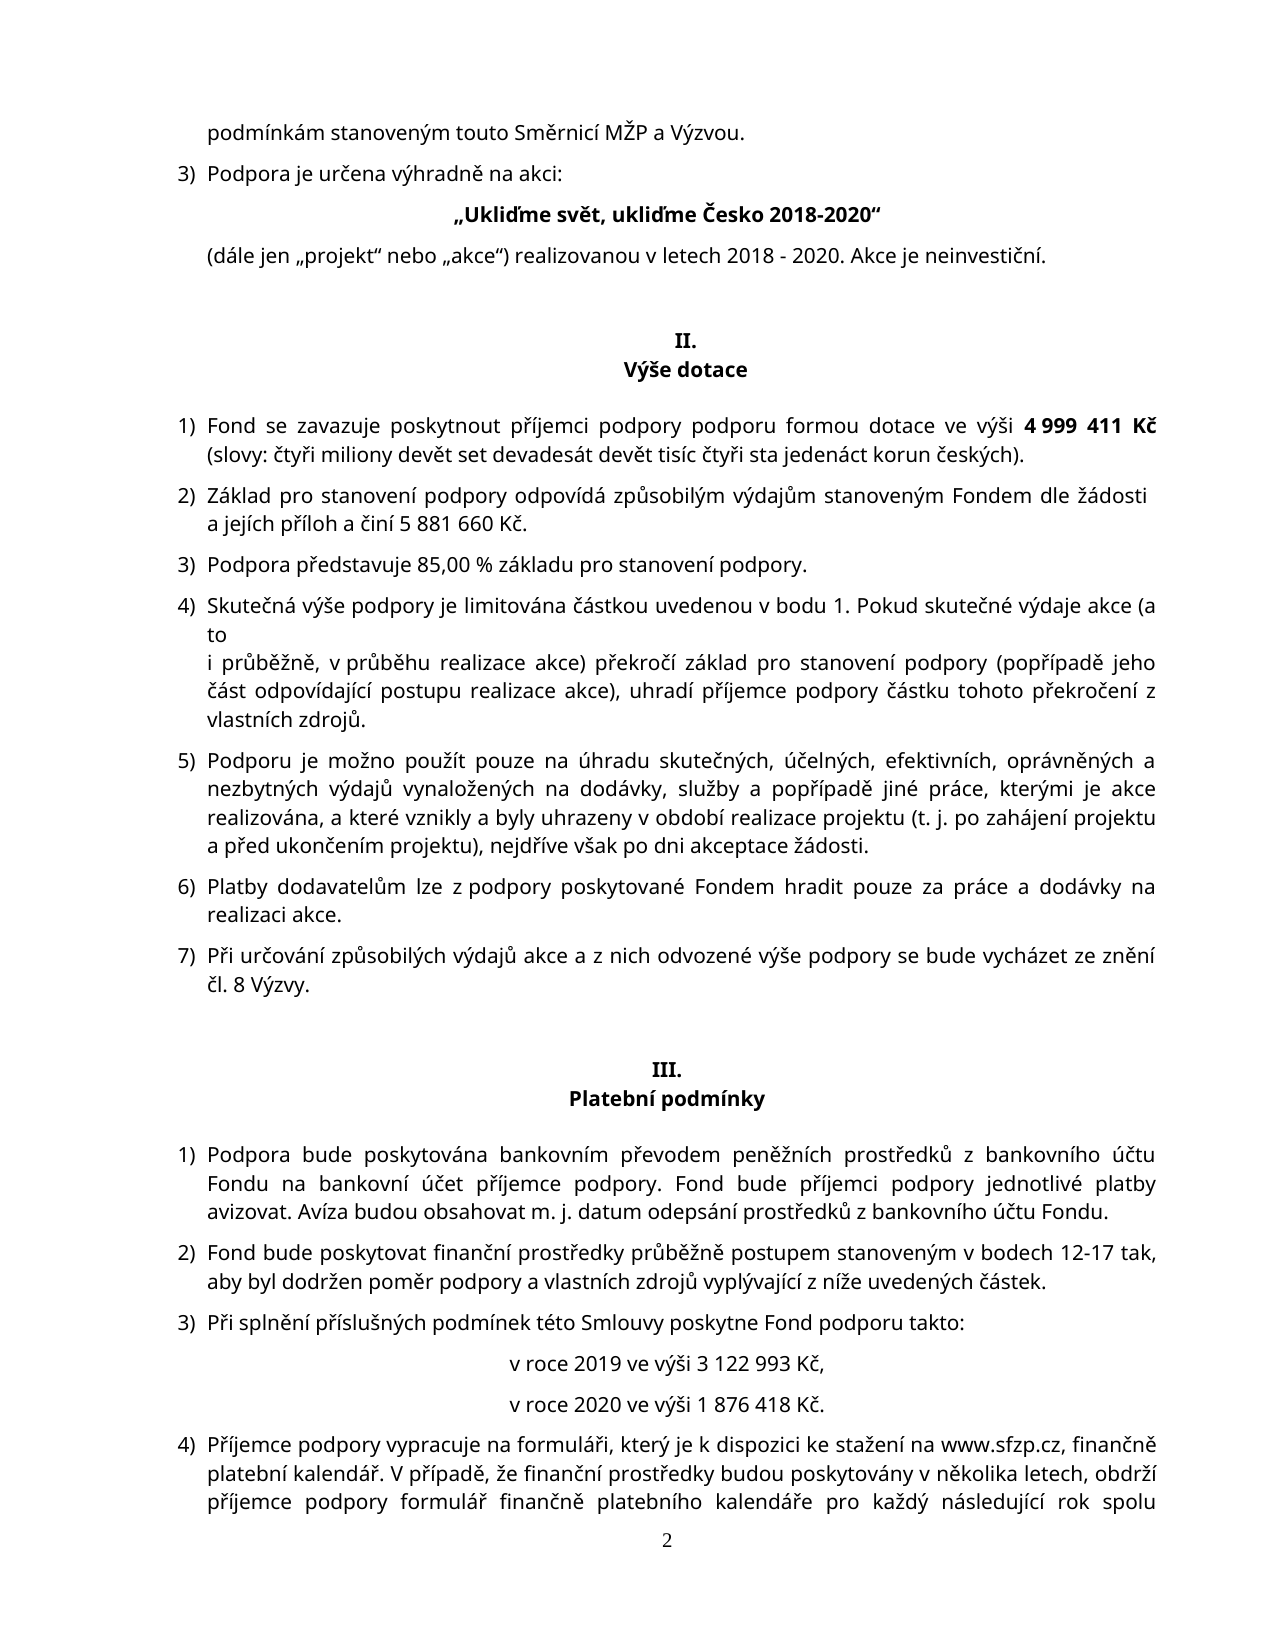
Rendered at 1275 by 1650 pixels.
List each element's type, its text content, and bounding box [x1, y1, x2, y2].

text Platební podmínky [177, 1084, 1157, 1112]
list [177, 118, 1157, 147]
list Podpora je určena výhradně na akci: [177, 159, 1157, 187]
list Skutečná výše podpory je limitována částkou uvedenou v bodu 1. Pokud skutečné výdaje akce (a to i průběžně, v průběhu realizace akce) překročí základ pro stanovení podpory (popřípadě jeho část odpovídající postupu realizace akce), uhradí příjemce podpory částku tohoto překročení z vlastních zdrojů. [177, 591, 1157, 733]
list Podporu je možno použít pouze na úhradu skutečných, účelných, efektivních, oprávněných a nezbytných výdajů vynaložených na dodávky, služby a popřípadě jiné práce, kterými je akce realizována, a které vznikly a byly uhrazeny v období realizace projektu (t. j. po zahájení projektu a před ukončením projektu), nejdříve však po dni akceptace žádosti. [177, 746, 1157, 860]
list Platby dodavatelům lze z podpory poskytované Fondem hradit pouze za práce a dodávky na realizaci akce. [177, 872, 1157, 929]
list Fond bude poskytovat finanční prostředky průběžně postupem stanoveným v bodech 12-17 tak, aby byl dodržen poměr podpory a vlastních zdrojů vyplývající z níže uvedených částek. [177, 1238, 1157, 1295]
text v roce 2020 ve výši 1 876 418 Kč. [177, 1390, 1157, 1418]
text II. [177, 326, 1157, 355]
list Podpora představuje 85,00 % základu pro stanovení podpory. [177, 550, 1157, 579]
list Podpora bude poskytována bankovním převodem peněžních prostředků z bankovního účtu Fondu na bankovní účet příjemce podpory. Fond bude příjemci podpory jednotlivé platby avizovat. Avíza budou obsahovat m. j. datum odepsání prostředků z bankovního účtu Fondu. [177, 1141, 1157, 1226]
text „Ukliďme svět, ukliďme Česko 2018-2020“ [177, 200, 1157, 228]
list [177, 1431, 1157, 1516]
text v roce 2019 ve výši 3 122 993 Kč, [177, 1349, 1157, 1377]
list Základ pro stanovení podpory odpovídá způsobilým výdajům stanoveným Fondem dle žádosti a jejích příloh a činí 5 881 660 Kč. [177, 481, 1157, 538]
text Výše dotace [177, 355, 1157, 383]
text III. [177, 1055, 1157, 1084]
list Při splnění příslušných podmínek této Smlouvy poskytne Fond podporu takto: [177, 1308, 1157, 1336]
text (dále jen „projekt“ nebo „akce“) realizovanou v letech 2018 - 2020. Akce je neinvestiční. [207, 241, 1157, 269]
list Při určování způsobilých výdajů akce a z nich odvozené výše podpory se bude vycházet ze znění čl. 8 Výzvy. [177, 942, 1157, 998]
list Fond se zavazuje poskytnout příjemci podpory podporu formou dotace ve výši 4 999 411 Kč (slovy: čtyři miliony devět set devadesát devět tisíc čtyři sta jedenáct korun českých). [177, 412, 1157, 468]
